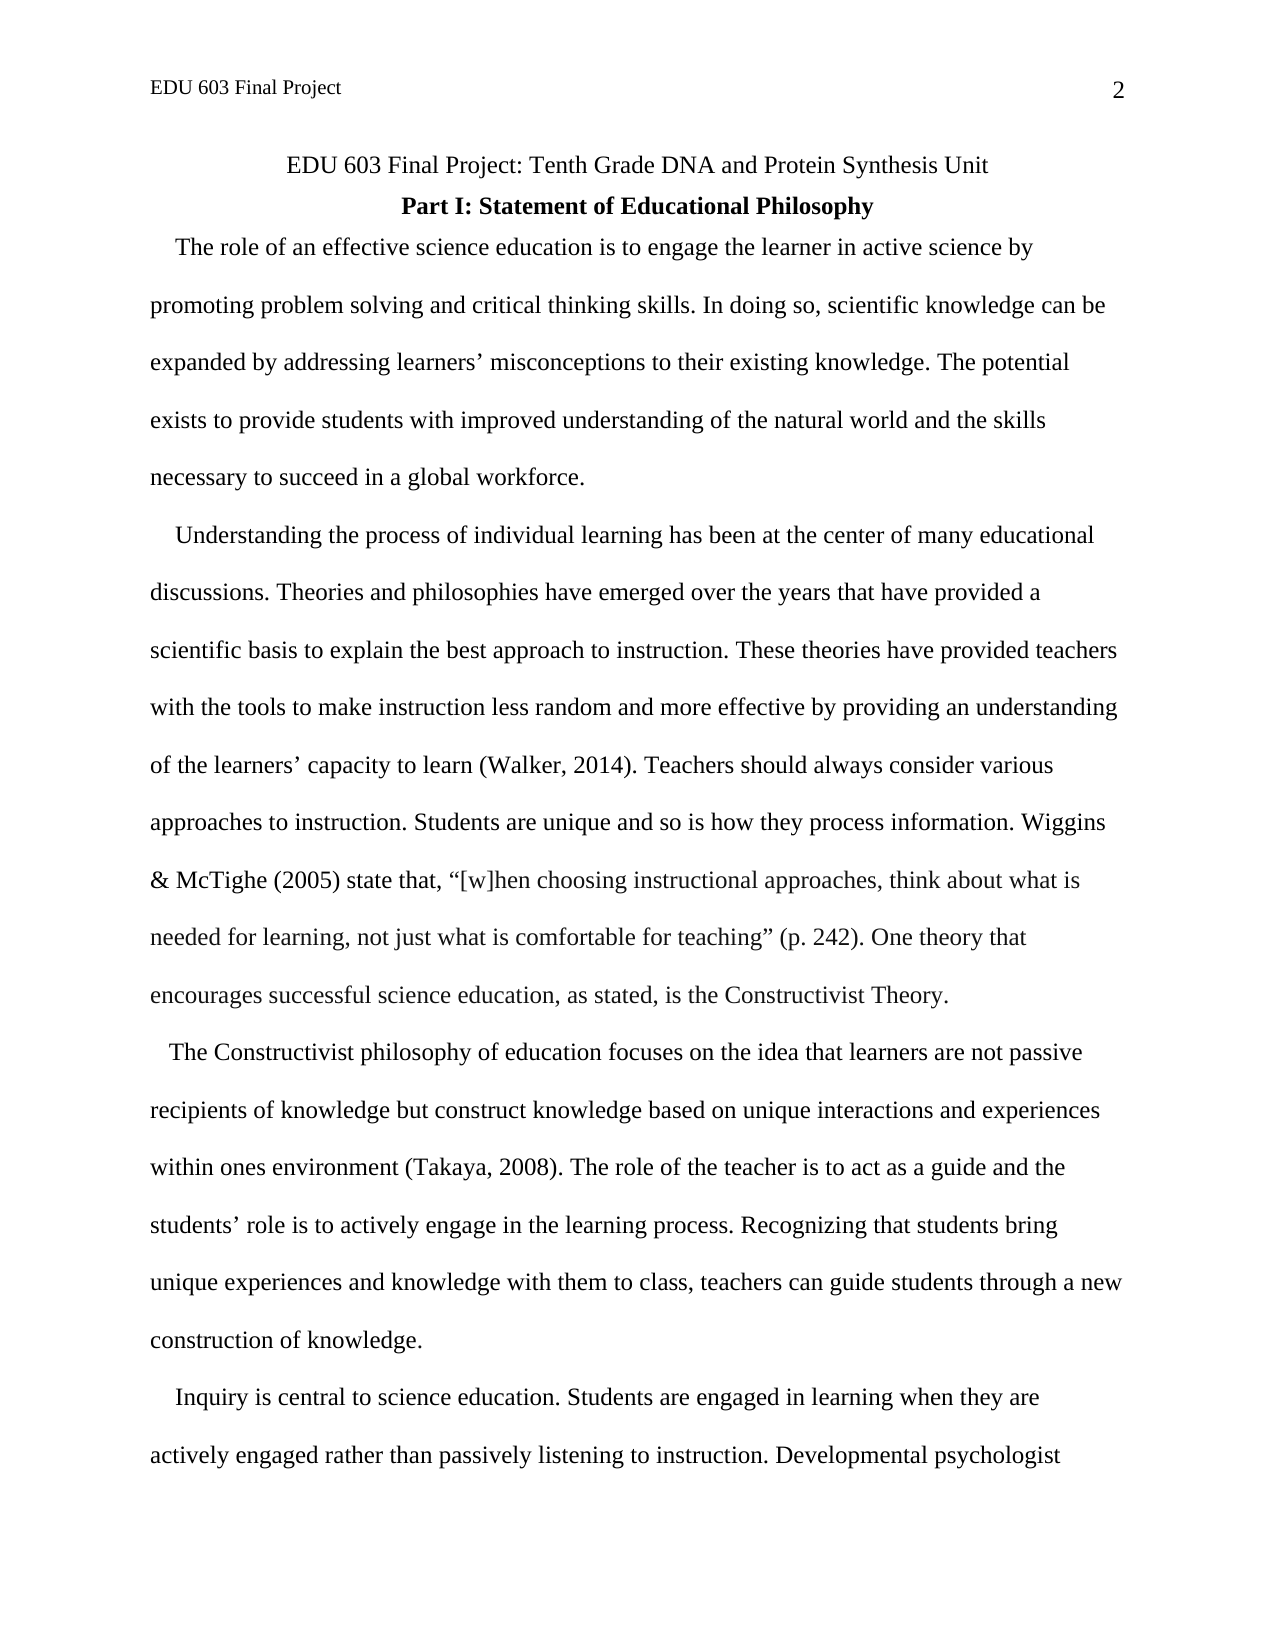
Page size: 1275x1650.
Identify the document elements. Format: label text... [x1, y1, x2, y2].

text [150, 1382, 1125, 1469]
text The role of an effective science education is to engage the learner in active science by promoting problem solving and critical thinking skills. In doing so, scientific knowledge can be expanded by addressing learners’ misconceptions to their existing knowledge. The potential exists to provide students with improved understanding of the natural world and the skills necessary to succeed in a global workforce. [150, 232, 1125, 491]
text The Constructivist philosophy of education focuses on the idea that learners are not passive recipients of knowledge but construct knowledge based on unique interactions and experiences within ones environment (Takaya, 2008). The role of the teacher is to act as a guide and the students’ role is to actively engage in the learning process. Recognizing that students bring unique experiences and knowledge with them to class, teachers can guide students through a new construction of knowledge. [150, 1037, 1125, 1354]
text EDU 603 Final Project: Tenth Grade DNA and Protein Synthesis Unit [150, 150, 1125, 179]
text Understanding the process of individual learning has been at the center of many educational discussions. Theories and philosophies have emerged over the years that have provided a scientific basis to explain the best approach to instruction. These theories have provided teachers with the tools to make instruction less random and more effective by providing an understanding of the learners’ capacity to learn (Walker, 2014). Teachers should always consider various approaches to instruction. Students are unique and so is how they process information. Wiggins & McTighe (2005) state that, “[w]hen choosing instructional approaches, think about what is needed for learning, not just what is comfortable for teaching” (p. 242). One theory that encourages successful science education, as stated, is the Constructivist Theory. [150, 520, 1125, 1009]
text Part I: Statement of Educational Philosophy [150, 191, 1125, 220]
